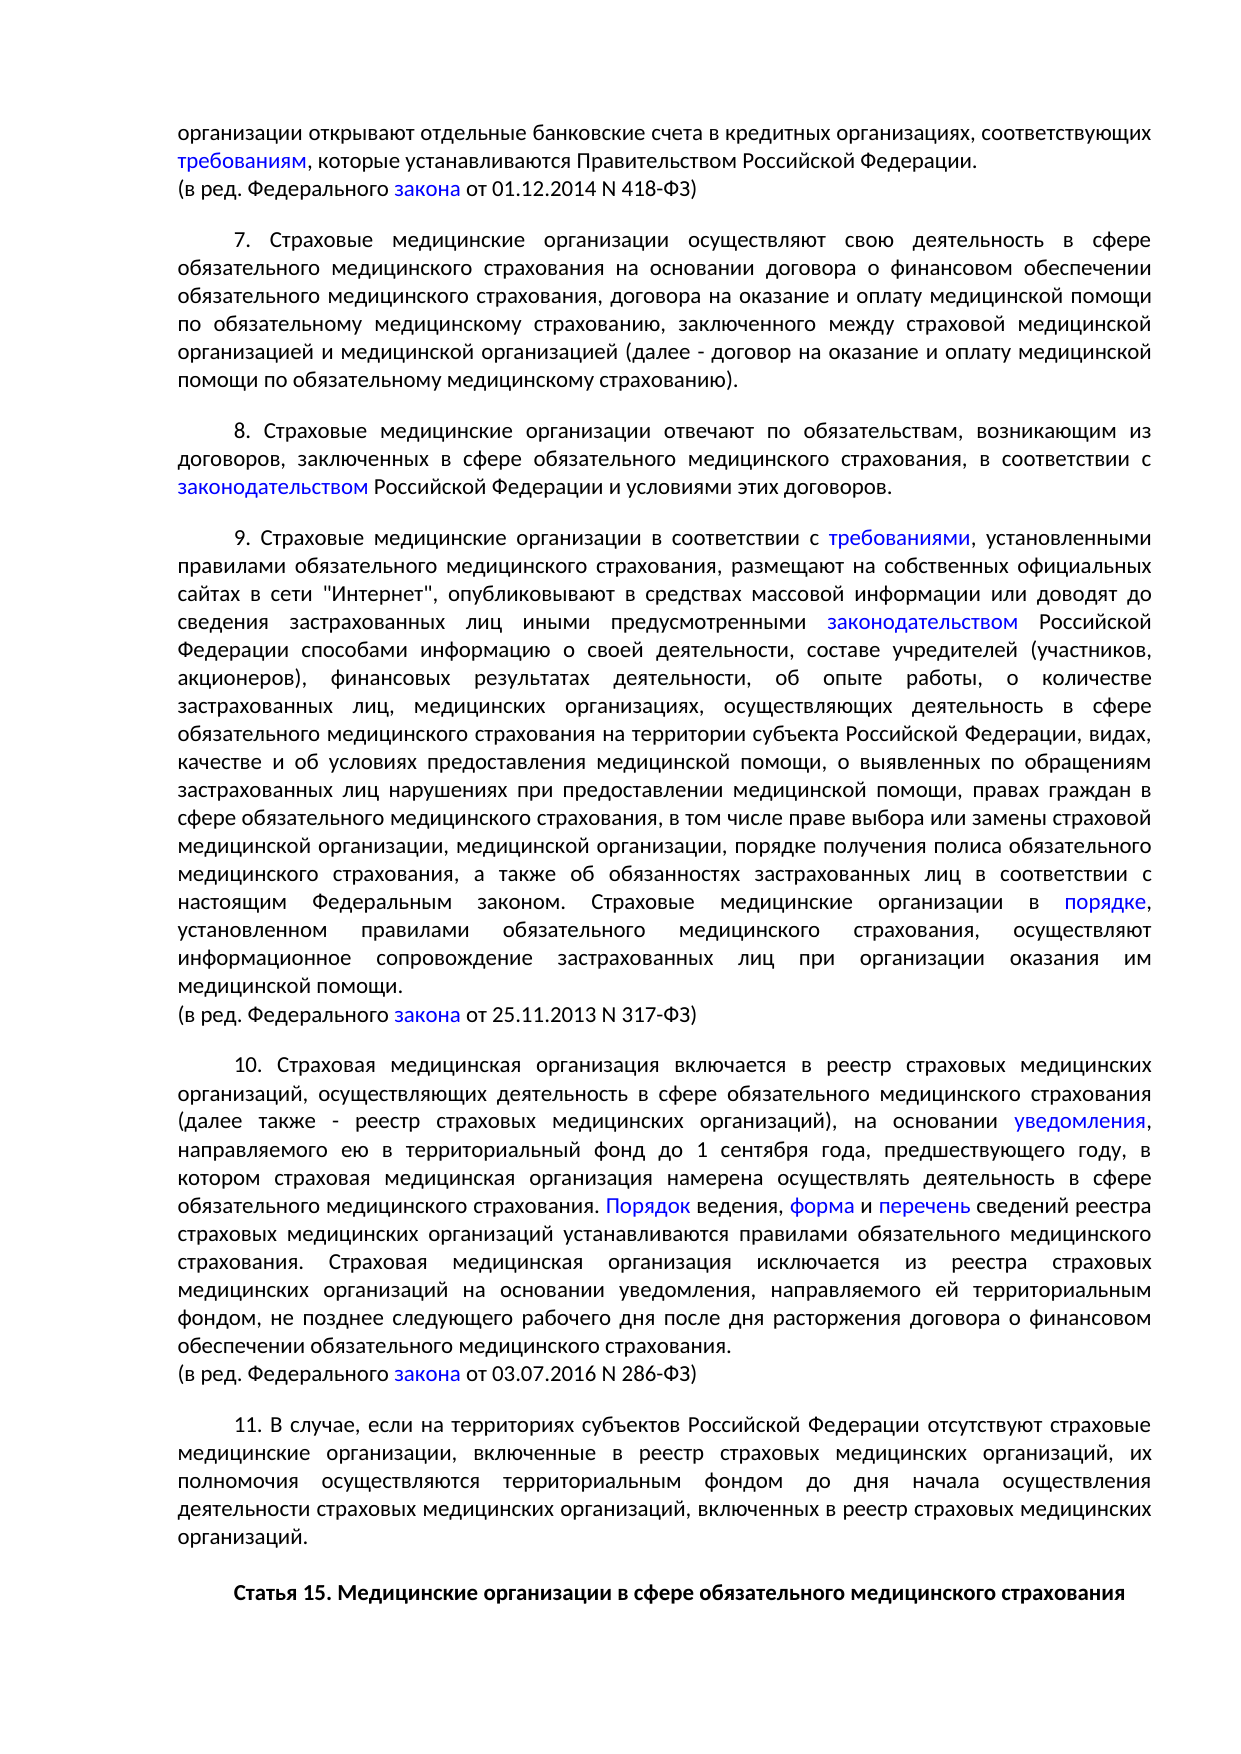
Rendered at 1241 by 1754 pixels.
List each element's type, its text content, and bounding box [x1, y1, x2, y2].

text 11. В случае, если на территориях субъектов Российской Федерации отсутствуют страховые медицинские организации, включенные в реестр страховых медицинских организаций, их полномочия осуществляются территориальным фондом до дня начала осуществления деятельности страховых медицинских организаций, включенных в реестр страховых медицинских организаций. [177, 1410, 1152, 1550]
text 8. Страховые медицинские организации отвечают по обязательствам, возникающим из договоров, заключенных в сфере обязательного медицинского страхования, в соответствии с законодательством Российской Федерации и условиями этих договоров. [177, 416, 1152, 500]
text (в ред. Федерального закона от 03.07.2016 N 286-ФЗ) [177, 1359, 1152, 1387]
text 10. Страховая медицинская организация включается в реестр страховых медицинских организаций, осуществляющих деятельность в сфере обязательного медицинского страхования (далее также - реестр страховых медицинских организаций), на основании уведомления, направляемого ею в территориальный фонд до 1 сентября года, предшествующего году, в котором страховая медицинская организация намерена осуществлять деятельность в сфере обязательного медицинского страхования. Порядок ведения, форма и перечень сведений реестра страховых медицинских организаций устанавливаются правилами обязательного медицинского страхования. Страховая медицинская организация исключается из реестра страховых медицинских организаций на основании уведомления, направляемого ей территориальным фондом, не позднее следующего рабочего дня после дня расторжения договора о финансовом обеспечении обязательного медицинского страхования. [177, 1051, 1152, 1359]
text (в ред. Федерального закона от 01.12.2014 N 418-ФЗ) [177, 174, 1152, 202]
text 9. Страховые медицинские организации в соответствии с требованиями, установленными правилами обязательного медицинского страхования, размещают на собственных официальных сайтах в сети "Интернет", опубликовывают в средствах массовой информации или доводят до сведения застрахованных лиц иными предусмотренными законодательством Российской Федерации способами информацию о своей деятельности, составе учредителей (участников, акционеров), финансовых результатах деятельности, об опыте работы, о количестве застрахованных лиц, медицинских организациях, осуществляющих деятельность в сфере обязательного медицинского страхования на территории субъекта Российской Федерации, видах, качестве и об условиях предоставления медицинской помощи, о выявленных по обращениям застрахованных лиц нарушениях при предоставлении медицинской помощи, правах граждан в сфере обязательного медицинского страхования, в том числе праве выбора или замены страховой медицинской организации, медицинской организации, порядке получения полиса обязательного медицинского страхования, а также об обязанностях застрахованных лиц в соответствии с настоящим Федеральным законом. Страховые медицинские организации в порядке, установленном правилами обязательного медицинского страхования, осуществляют информационное сопровождение застрахованных лиц при организации оказания им медицинской помощи. [177, 523, 1152, 999]
text 7. Страховые медицинские организации осуществляют свою деятельность в сфере обязательного медицинского страхования на основании договора о финансовом обеспечении обязательного медицинского страхования, договора на оказание и оплату медицинской помощи по обязательному медицинскому страхованию, заключенного между страховой медицинской организацией и медицинской организацией (далее - договор на оказание и оплату медицинской помощи по обязательному медицинскому страхованию). [177, 225, 1152, 393]
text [177, 118, 1152, 174]
text Статья 15. Медицинские организации в сфере обязательного медицинского страхования [177, 1578, 1152, 1606]
text (в ред. Федерального закона от 25.11.2013 N 317-ФЗ) [177, 1000, 1152, 1028]
